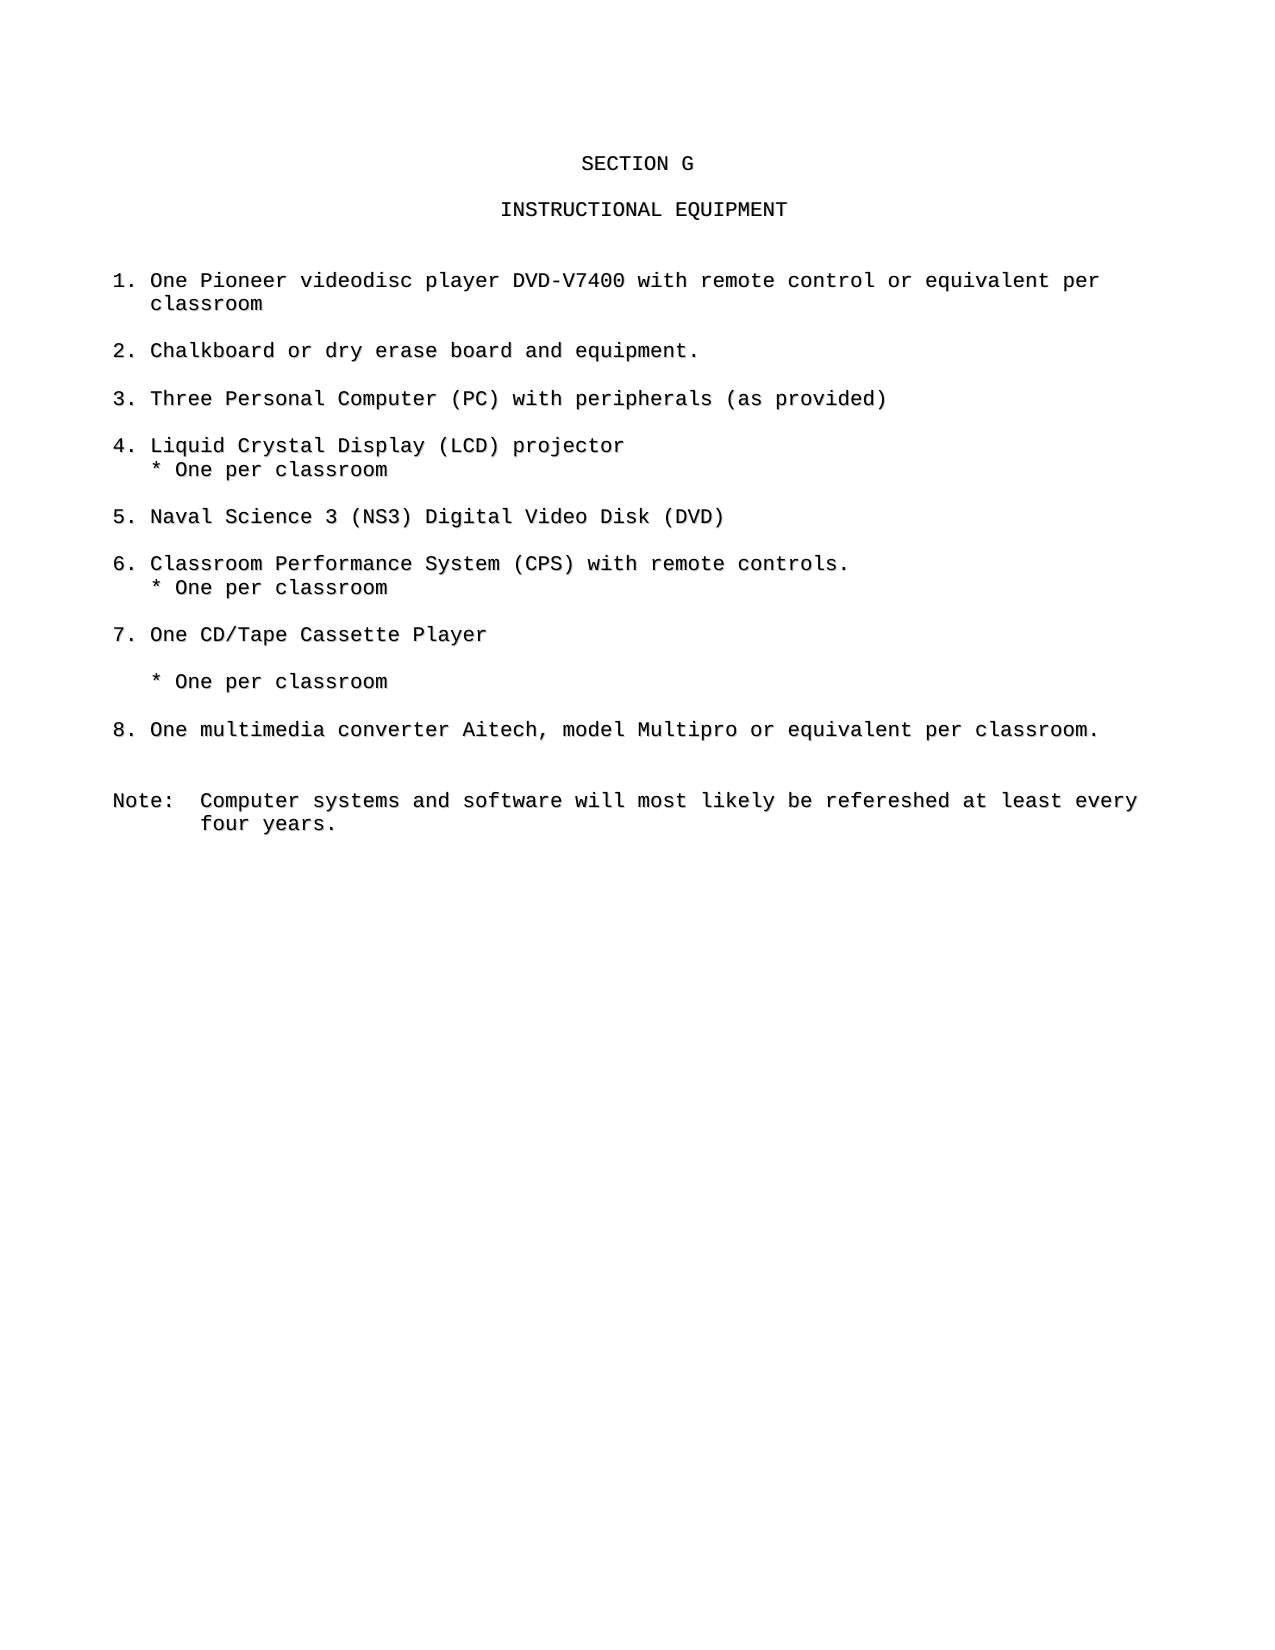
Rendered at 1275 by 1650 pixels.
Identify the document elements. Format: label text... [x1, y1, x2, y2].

text classroom [112, 293, 1162, 317]
text 6. Classroom Performance System (CPS) with remote controls. [112, 553, 1162, 577]
text 5. Naval Science 3 (NS3) Digital Video Disk (DVD) [112, 506, 1162, 530]
text 7. One CD/Tape Cassette Playe [112, 624, 1162, 648]
text INSTRUCTIONAL EQUIPMENT [112, 199, 1162, 222]
text 4. Liquid Crystal Display (LCD) projecto [112, 435, 1162, 459]
text Note: Computesystems and software will most likely be refereshed at least every [112, 790, 1162, 813]
text * One peclassroom [112, 459, 1162, 482]
text * One peclassroom [112, 577, 1162, 601]
text 8. One multimedia converteAitech, model Multipro oequivalent peclassroom. [112, 719, 1162, 742]
text SECTION G [112, 150, 1162, 175]
text 3. Three Personal Compute(PC) with peripherals (as provided) [112, 388, 1162, 411]
text * One peclassroom [112, 672, 1162, 695]
text fouyears. [112, 813, 1162, 837]
text 2. Chalkboard odry erase board and equipment. [112, 341, 1162, 364]
text 1. One Pioneevideodisc playeDVD-V7400 with remote control oequivalent pe [112, 269, 1162, 293]
